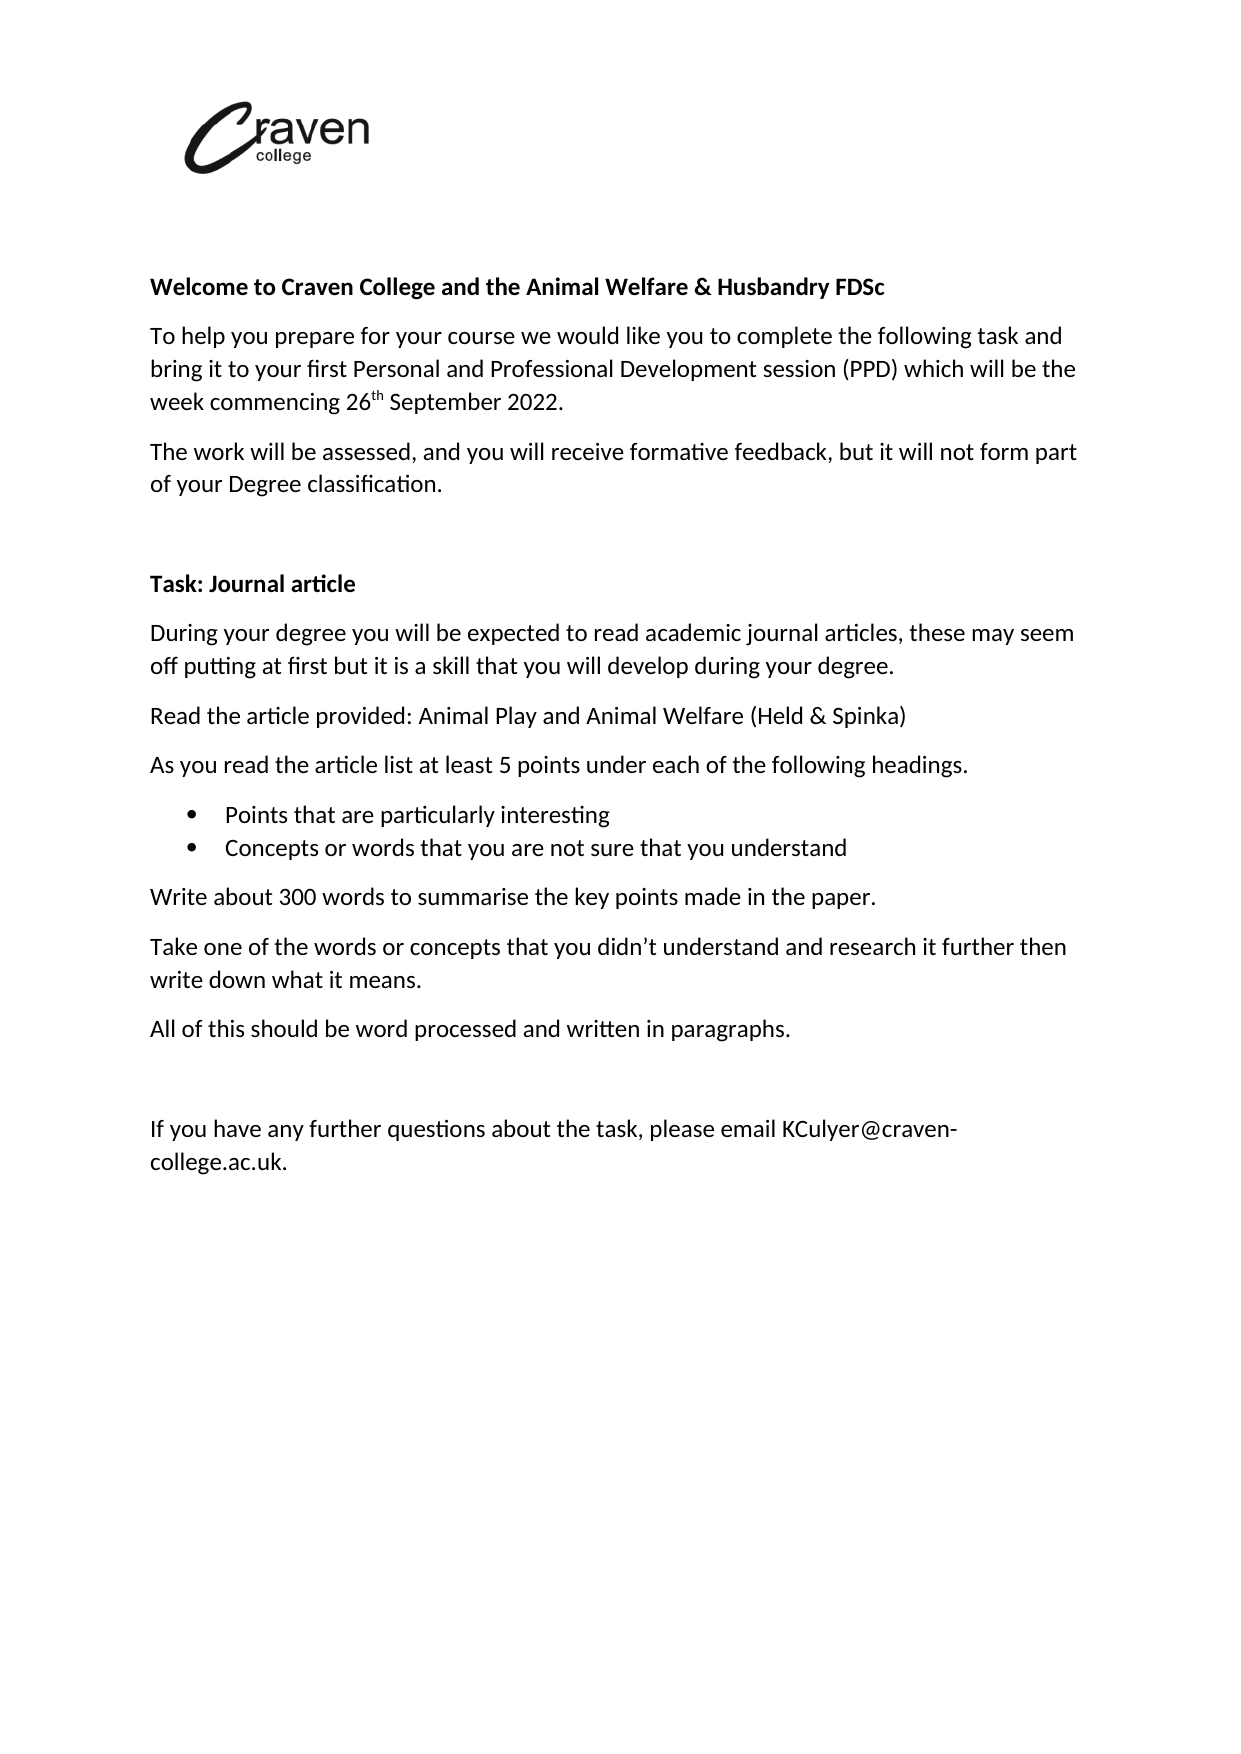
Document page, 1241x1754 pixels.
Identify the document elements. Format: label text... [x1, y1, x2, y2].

text If you have any further questions about the task, please email KCulyer@craven-college.ac.uk. [150, 1113, 1090, 1176]
text As you read the article list at least 5 points under each of the following headings. [150, 749, 1090, 780]
text Write about 300 words to summarise the key points made in the paper. [150, 881, 1090, 912]
text All of this should be word processed and written in paragraphs. [150, 1013, 1090, 1044]
text Welcome to Craven College and the Animal Welfare & Husbandry FDSc [150, 271, 1090, 301]
text Take one of the words or concepts that you didn’t understand and research it further then write down what it means. [150, 931, 1090, 994]
text Read the article provided: Animal Play and Animal Welfare (Held & Spinka) [150, 700, 1090, 730]
list Points that are particularly interesting [187, 799, 1090, 829]
text The work will be assessed, and you will receive formative feedback, but it will not form part of your Degree classification. [150, 436, 1090, 499]
text During your degree you will be expected to read academic journal articles, these may seem off putting at first but it is a skill that you will develop during your degree. [150, 617, 1090, 681]
text To help you prepare for your course we would like you to complete the following task and bring it to your first Personal and Professional Development session (PPD) which will be the week commencing 26th September 2022. [150, 320, 1090, 417]
picture [150, 73, 392, 177]
list Concepts or words that you are not sure that you understand [187, 832, 1090, 862]
text Task: Journal article [150, 568, 1090, 598]
